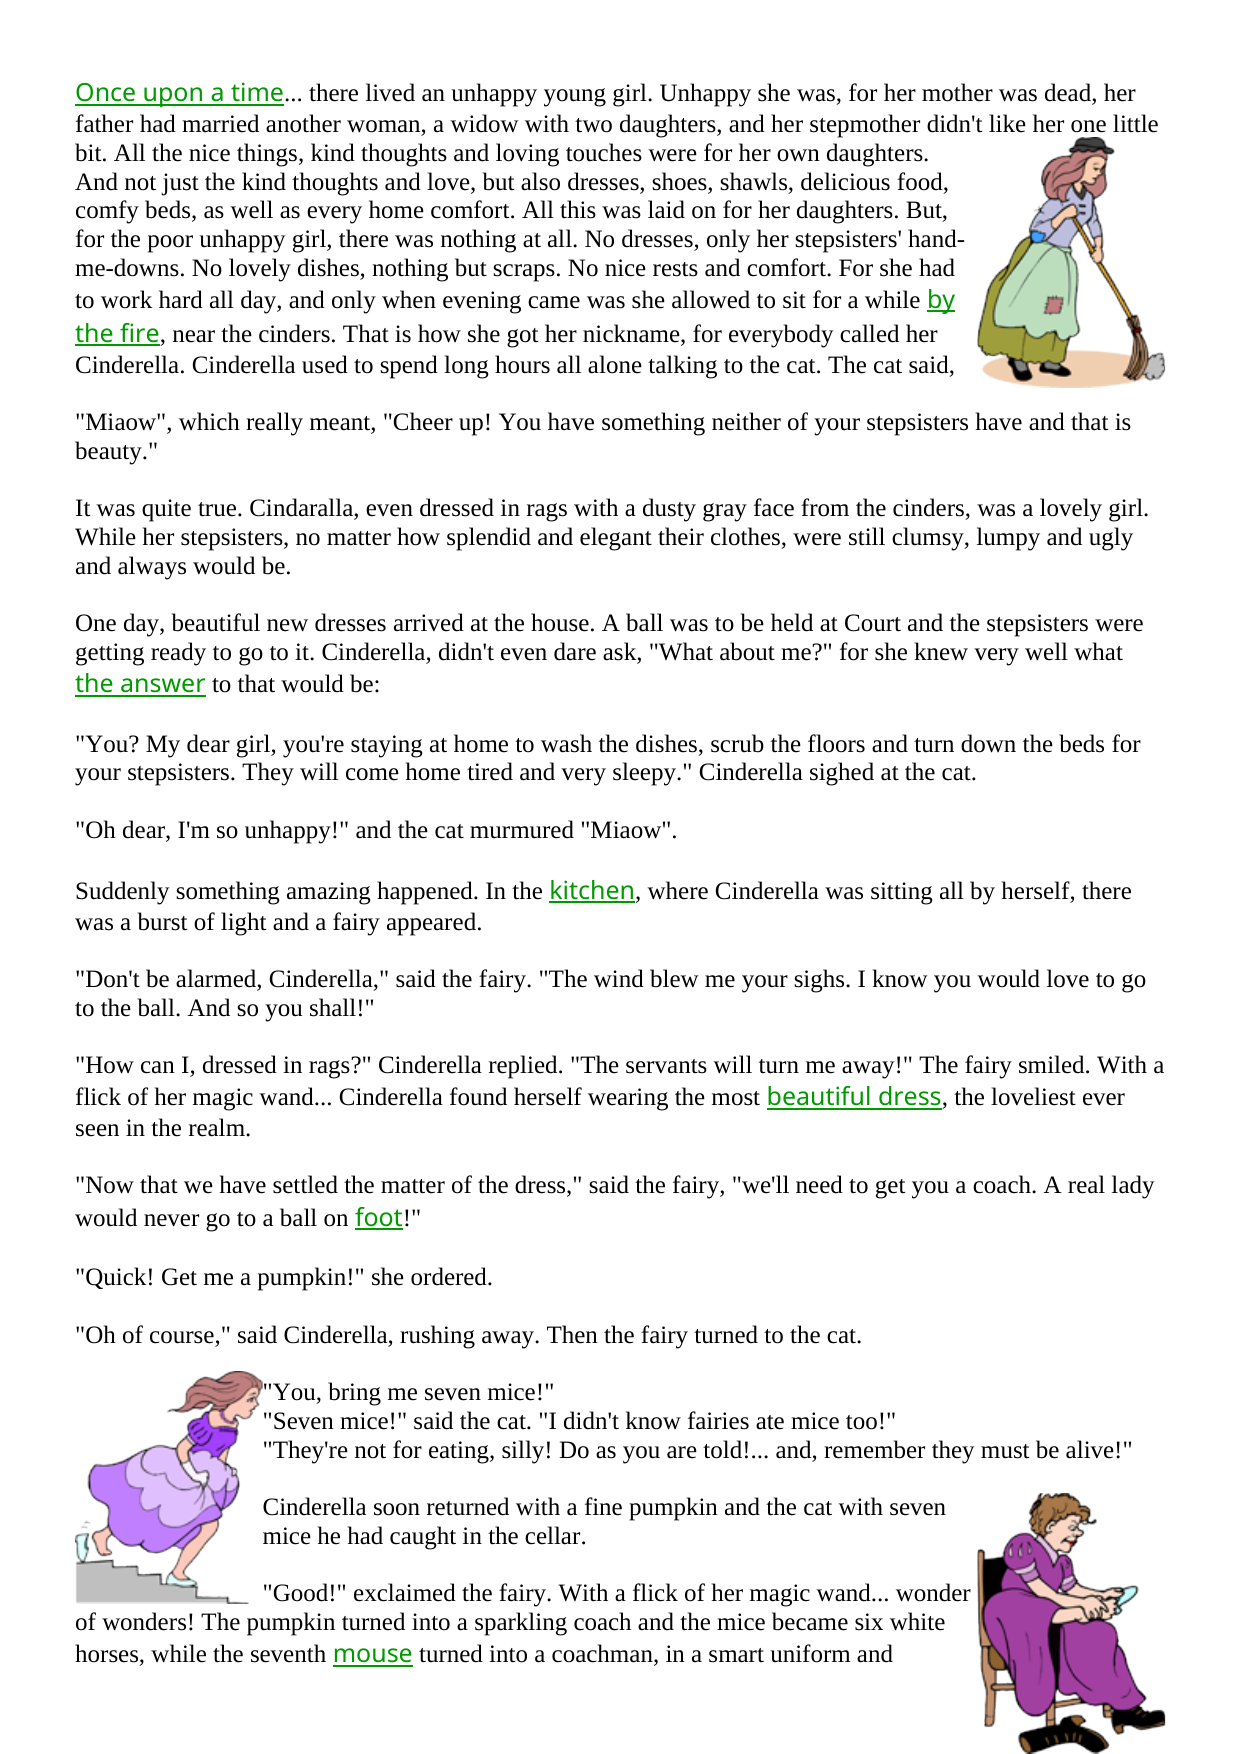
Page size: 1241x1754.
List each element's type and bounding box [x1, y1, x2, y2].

text [75, 75, 1165, 1670]
picture [75, 1371, 263, 1604]
picture [977, 1493, 1166, 1754]
picture [977, 137, 1166, 388]
